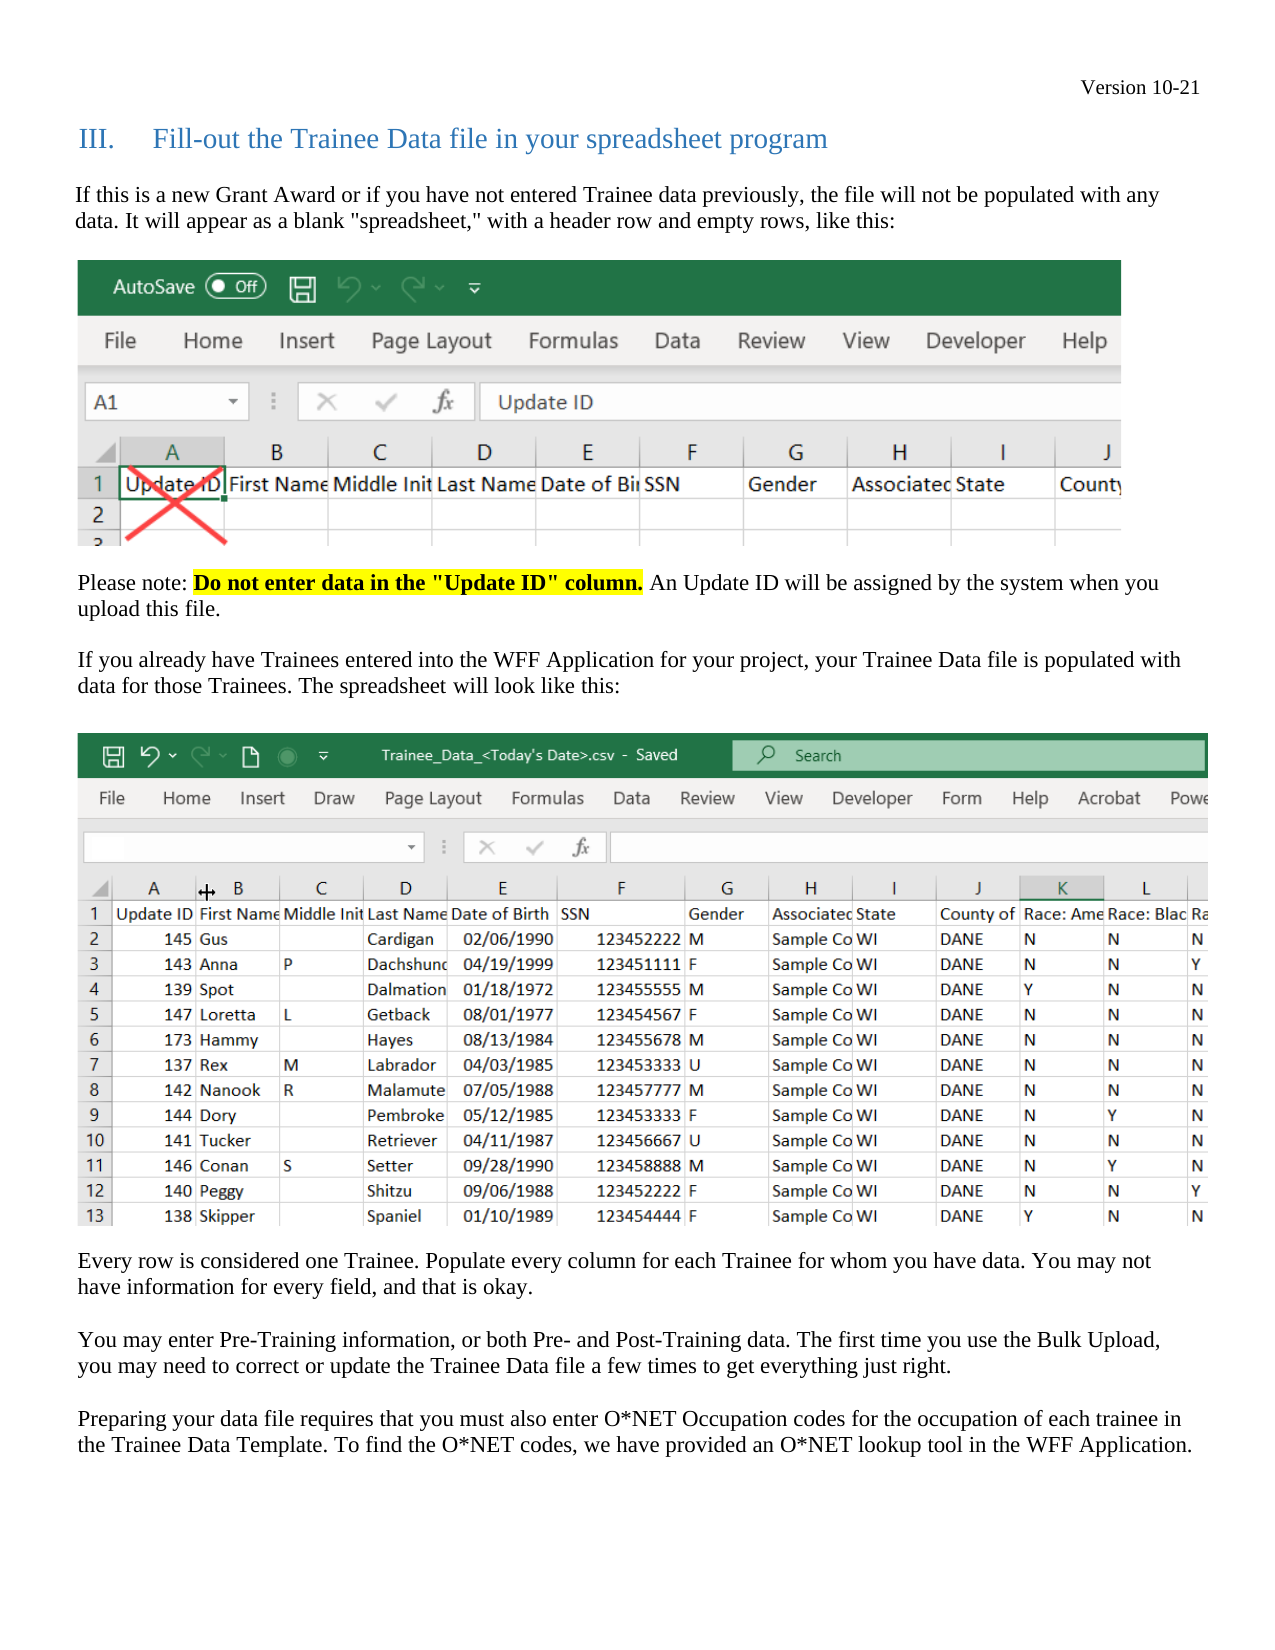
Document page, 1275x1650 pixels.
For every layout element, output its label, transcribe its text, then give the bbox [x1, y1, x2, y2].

text Every row is considered one Trainee. Populate every column for each Trainee for whom you have data. You may not have information for every field, and that is okay. [77, 1226, 1154, 1300]
text If you already have Trainees entered into the WFF Application for your project, your Trainee Data file is populated with data for those Trainees. The spreadsheet will look like this: [77, 646, 1184, 698]
picture [77, 733, 1208, 1226]
text Preparing your data file requires that you must also enter O*NET Occupation codes for the occupation of each trainee in the Trainee Data Template. To find the O*NET codes, we have provided an O*NET lookup tool in the WFF Application. [77, 1405, 1198, 1458]
subtitle Fill-out the Trainee Data file in your spreadsheet program [78, 121, 1223, 154]
text Please note: Do not enter data in the "Update ID" column. An Update ID will be assigned by the system when you upload this file. [77, 569, 1162, 622]
text You may enter Pre-Training information, or both Pre- and Post-Training data. The first time you use the Bulk Upload, you may need to correct or update the Trainee Data file a few times to get everything just right. [77, 1326, 1163, 1379]
text If this is a new Grant Award or if you have not entered Trainee data previously, the file will not be populated with any data. It will appear as a blank "spreadsheet," with a header row and empty rows, like this: [75, 181, 1163, 233]
picture [77, 260, 1122, 546]
